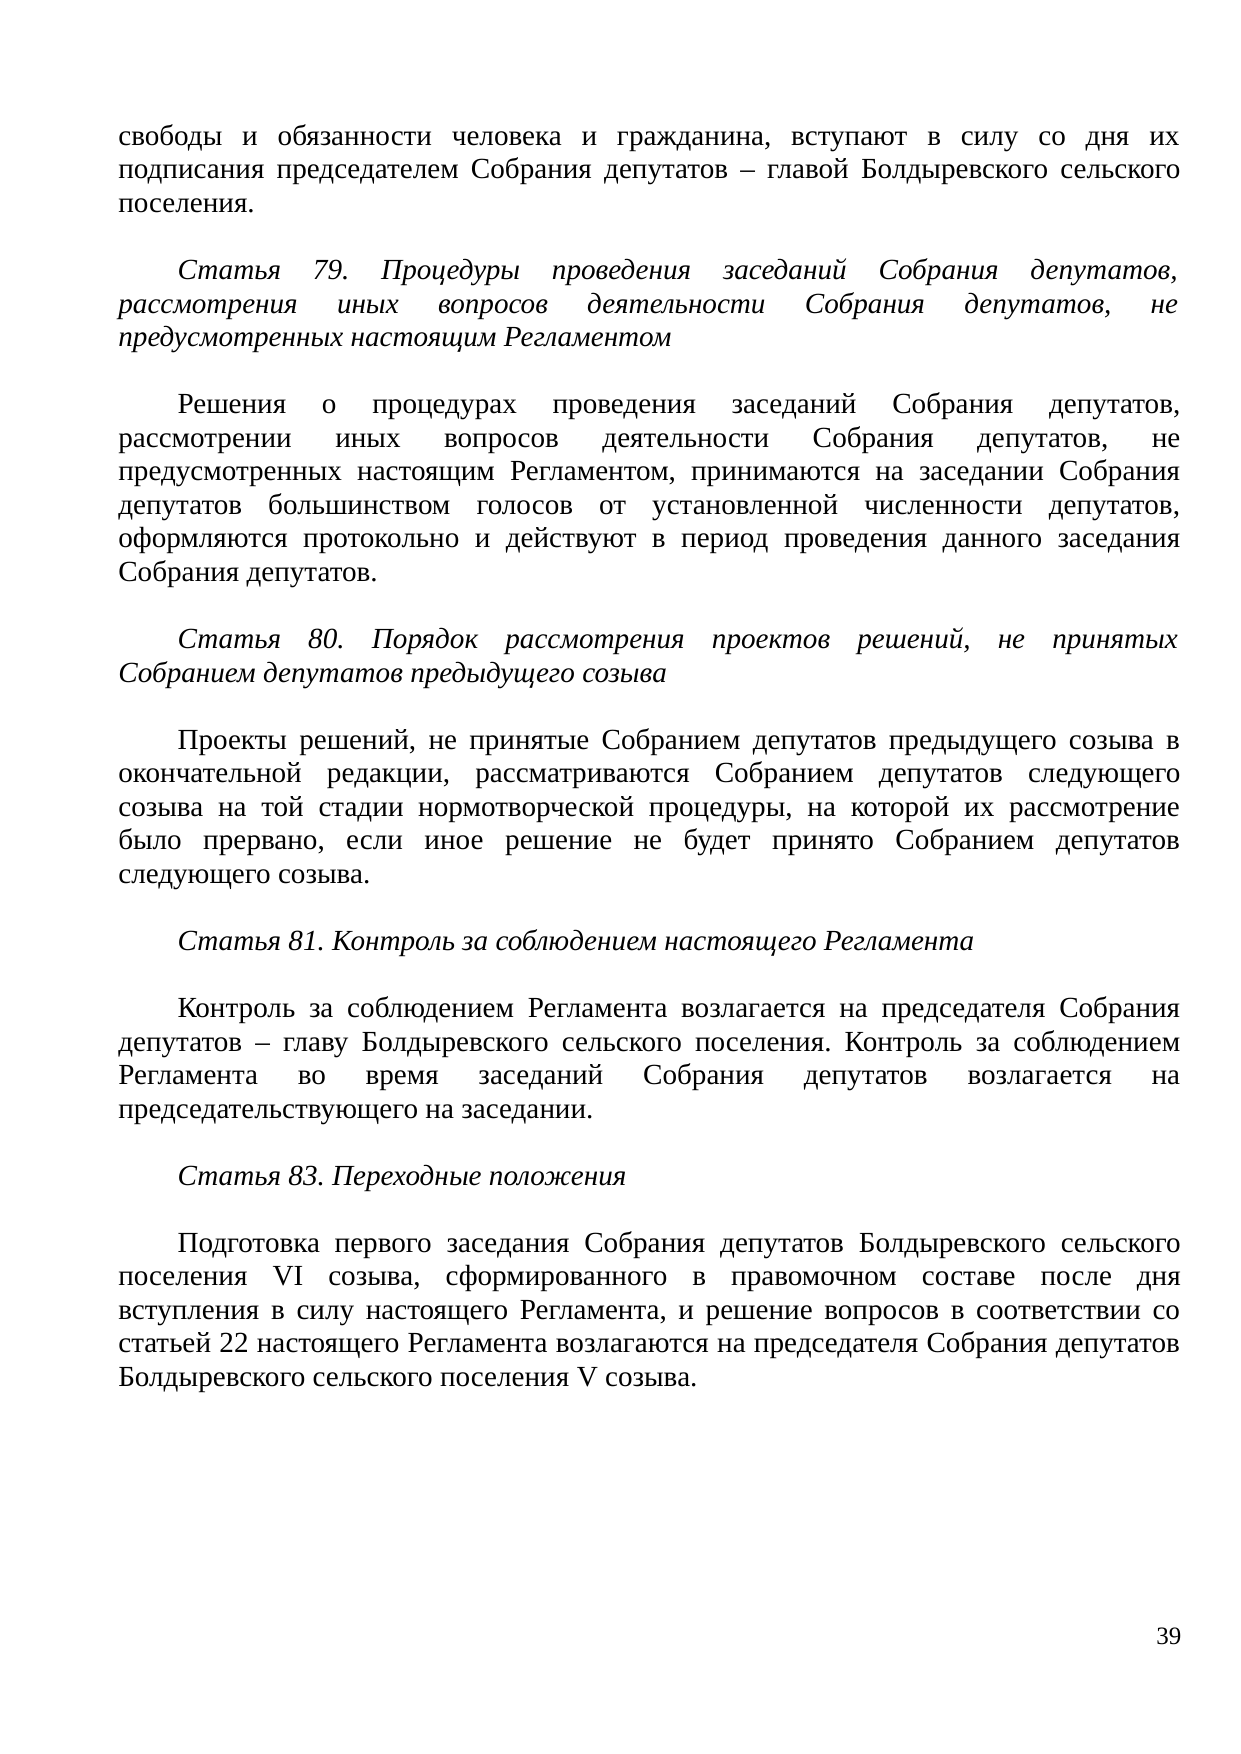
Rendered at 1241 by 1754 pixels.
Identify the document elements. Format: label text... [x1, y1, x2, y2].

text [118, 118, 1181, 219]
text Контроль за соблюдением Регламента возлагается на председателя Собрания депутатов – главу Болдыревского сельского поселения. Контроль за соблюдением Регламента во время заседаний Собрания депутатов возлагается на председательствующего на заседании. [118, 990, 1181, 1124]
subtitle Статья 80. Порядок рассмотрения проектов решений, не принятых Собранием депутатов предыдущего созыва [118, 621, 1181, 688]
text Решения о процедурах проведения заседаний Собрания депутатов, рассмотрении иных вопросов деятельности Собрания депутатов, не предусмотренных настоящим Регламентом, принимаются на заседании Собрания депутатов большинством голосов от установленной численности депутатов, оформляются протокольно и действуют в период проведения данного заседания Собрания депутатов. [118, 386, 1181, 588]
text Подготовка первого заседания Собрания депутатов Болдыревского сельского поселения VI созыва, сформированного в правомочном составе после дня вступления в силу настоящего Регламента, и решение вопросов в соответствии со статьей 22 настоящего Регламента возлагаются на председателя Собрания депутатов Болдыревского сельского поселения V созыва. [118, 1225, 1181, 1393]
subtitle Статья 79. Процедуры проведения заседаний Собрания депутатов, рассмотрения иных вопросов деятельности Собрания депутатов, не предусмотренных настоящим Регламентом [118, 252, 1181, 353]
text Статья 83. Переходные положения [118, 1158, 1181, 1191]
subtitle Статья 81. Контроль за соблюдением настоящего Регламента [118, 923, 1181, 957]
text Проекты решений, не принятые Собранием депутатов предыдущего созыва в окончательной редакции, рассматриваются Собранием депутатов следующего созыва на той стадии нормотворческой процедуры, на которой их рассмотрение было прервано, если иное решение не будет принято Собранием депутатов следующего созыва. [118, 722, 1181, 889]
